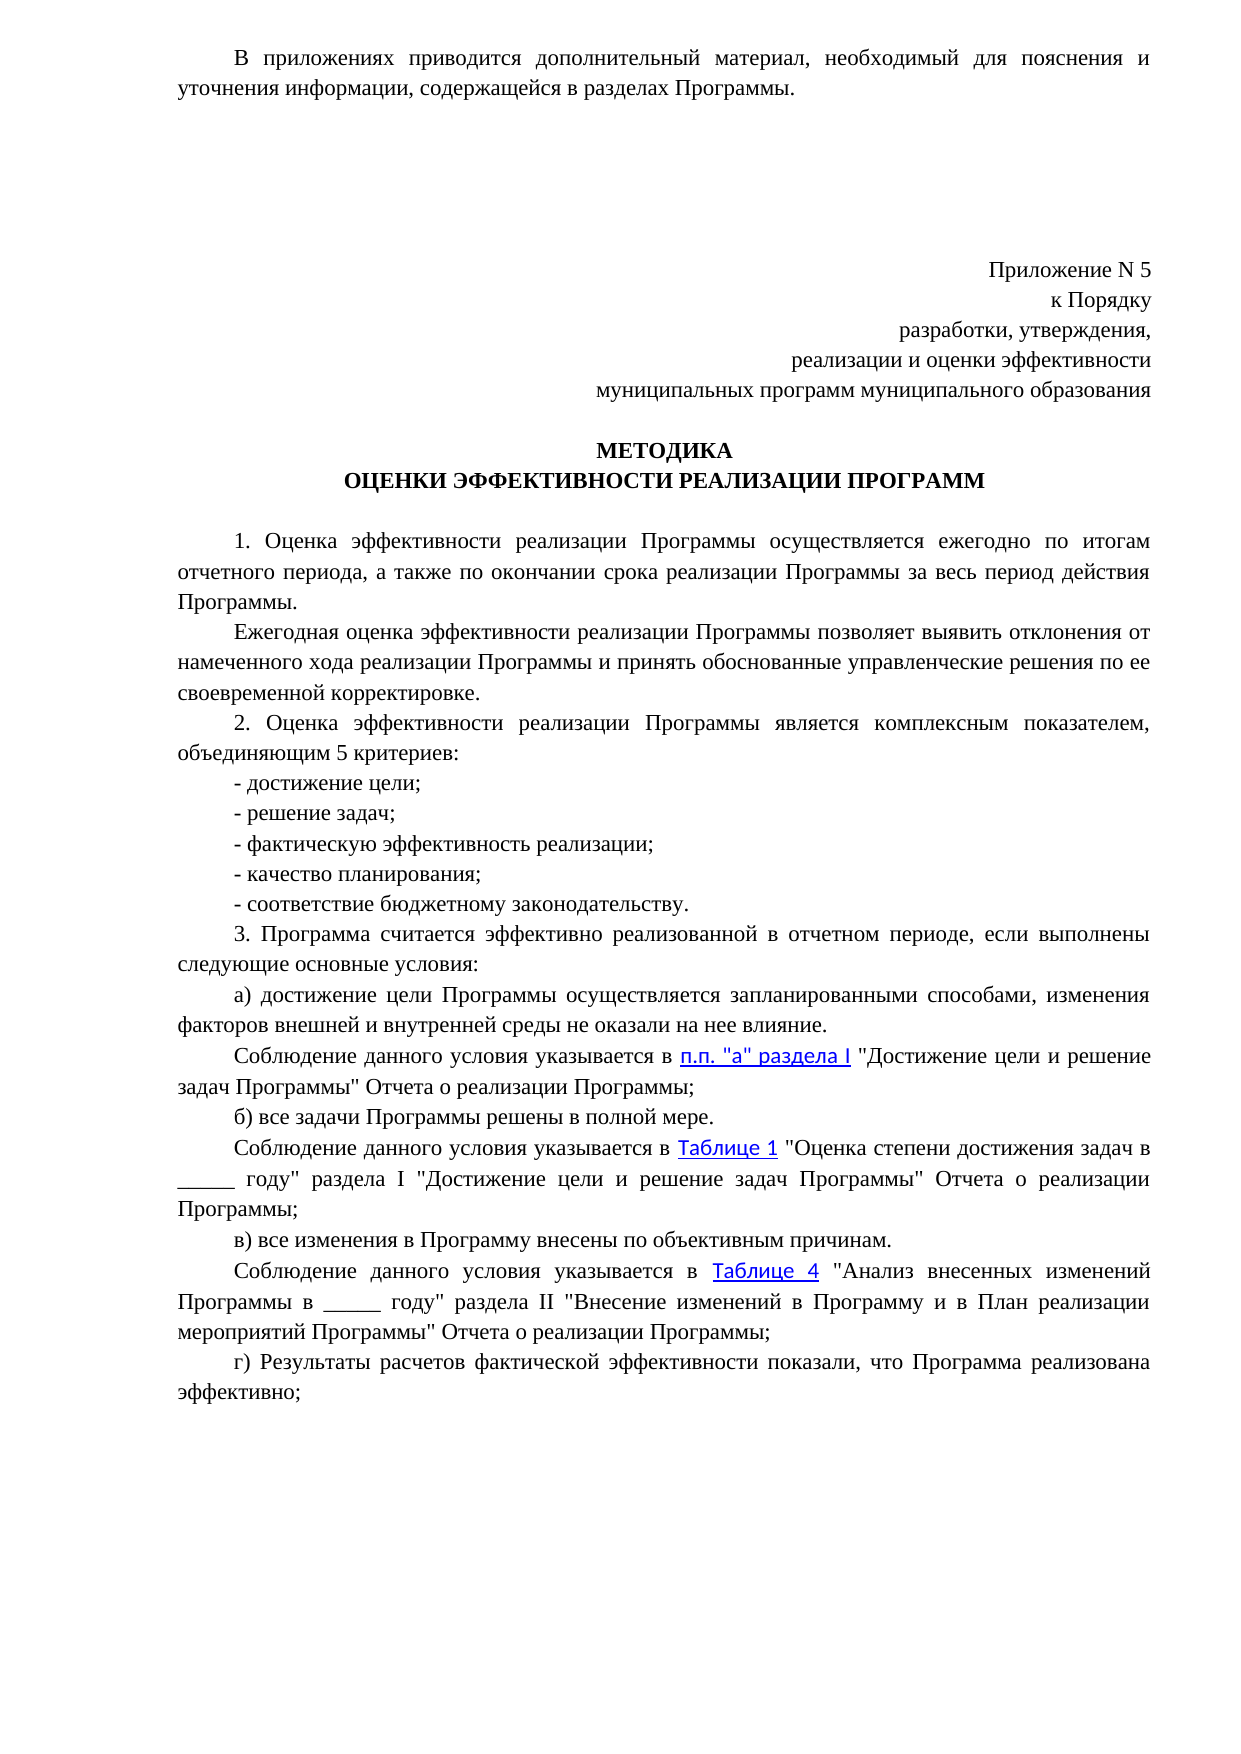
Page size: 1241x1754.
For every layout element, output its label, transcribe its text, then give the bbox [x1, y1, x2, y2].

text к Порядку [177, 286, 1152, 312]
text б) все задачи Программы решены в полной мере. [177, 1103, 1152, 1129]
text Соблюдение данного условия указывается в Таблице 4 "Анализ внесенных изменений Программы в _____ году" раздела II "Внесение изменений в Программу и в План реализации мероприятий Программы" Отчета о реализации Программы; [177, 1256, 1152, 1344]
text - достижение цели; [177, 769, 1152, 796]
text 3. Программа считается эффективно реализованной в отчетном периоде, если выполнены следующие основные условия: [177, 920, 1152, 977]
text ОЦЕНКИ ЭФФЕКТИВНОСТИ РЕАЛИЗАЦИИ ПРОГРАММ [177, 467, 1152, 493]
text муниципальных программ муниципального образования [177, 377, 1152, 403]
text - качество планирования; [177, 860, 1152, 886]
text - фактическую эффективность реализации; [177, 830, 1152, 856]
text МЕТОДИКА [177, 437, 1152, 463]
text 1. Оценка эффективности реализации Программы осуществляется ежегодно по итогам отчетного периода, а также по окончании срока реализации Программы за весь период действия Программы. [177, 528, 1152, 614]
text - соответствие бюджетному законодательству. [177, 890, 1152, 916]
text 2. Оценка эффективности реализации Программы является комплексным показателем, объединяющим 5 критериев: [177, 709, 1152, 765]
text г) Результаты расчетов фактической эффективности показали, что Программа реализована эффективно; [177, 1348, 1152, 1405]
text Ежегодная оценка эффективности реализации Программы позволяет выявить отклонения от намеченного хода реализации Программы и принять обоснованные управленческие решения по ее своевременной корректировке. [177, 618, 1152, 705]
text Соблюдение данного условия указывается в п.п. "а" раздела I "Достижение цели и решение задач Программы" Отчета о реализации Программы; [177, 1041, 1152, 1099]
text а) достижение цели Программы осуществляется запланированными способами, изменения факторов внешней и внутренней среды не оказали на нее влияние. [177, 981, 1152, 1037]
text Приложение N 5 [177, 256, 1152, 282]
text Соблюдение данного условия указывается в Таблице 1 "Оценка степени достижения задач в _____ году" раздела I "Достижение цели и решение задач Программы" Отчета о реализации Программы; [177, 1133, 1152, 1222]
text - решение задач; [177, 799, 1152, 826]
text в) все изменения в Программу внесены по объективным причинам. [177, 1226, 1152, 1252]
text разработки, утверждения, [177, 316, 1152, 342]
text реализации и оценки эффективности [177, 346, 1152, 373]
text В приложениях приводится дополнительный материал, необходимый для пояснения и уточнения информации, содержащейся в разделах Программы. [177, 44, 1152, 101]
